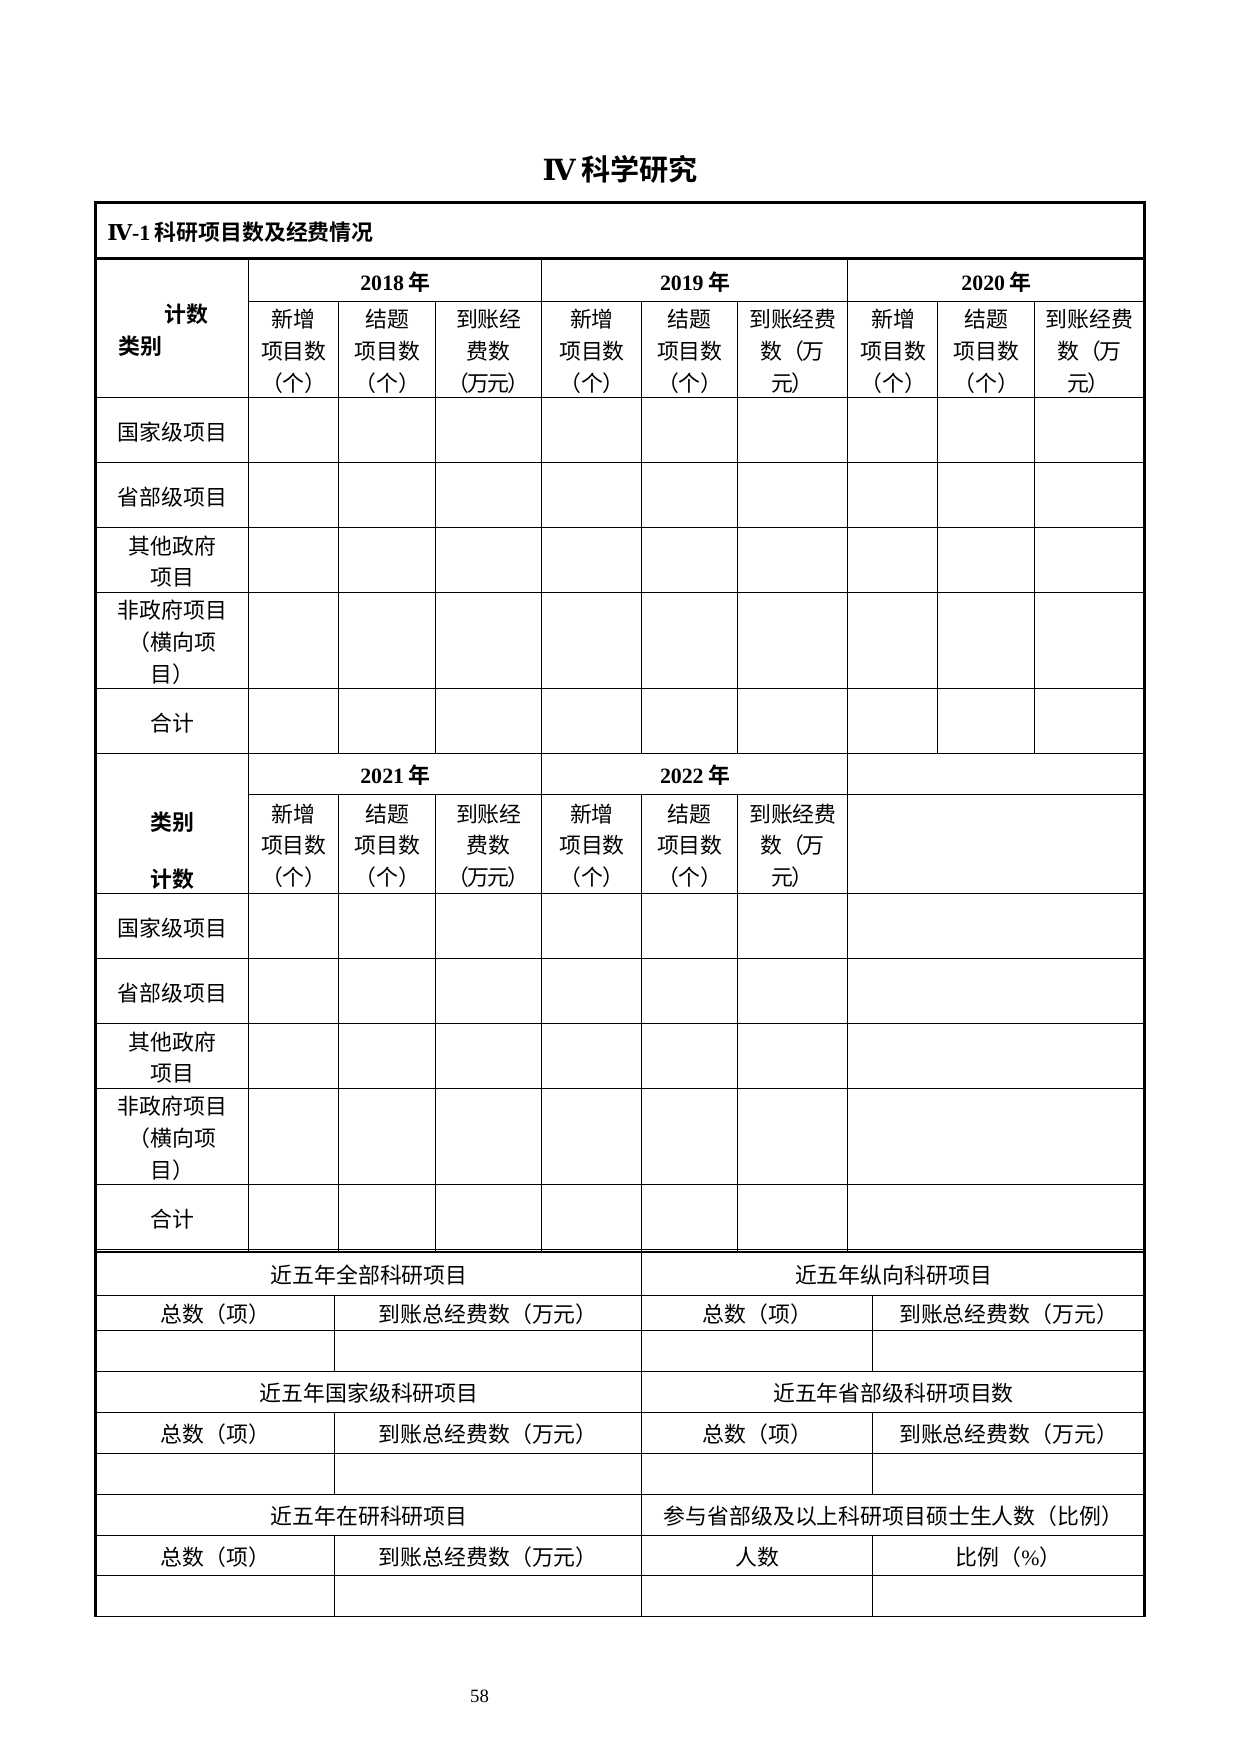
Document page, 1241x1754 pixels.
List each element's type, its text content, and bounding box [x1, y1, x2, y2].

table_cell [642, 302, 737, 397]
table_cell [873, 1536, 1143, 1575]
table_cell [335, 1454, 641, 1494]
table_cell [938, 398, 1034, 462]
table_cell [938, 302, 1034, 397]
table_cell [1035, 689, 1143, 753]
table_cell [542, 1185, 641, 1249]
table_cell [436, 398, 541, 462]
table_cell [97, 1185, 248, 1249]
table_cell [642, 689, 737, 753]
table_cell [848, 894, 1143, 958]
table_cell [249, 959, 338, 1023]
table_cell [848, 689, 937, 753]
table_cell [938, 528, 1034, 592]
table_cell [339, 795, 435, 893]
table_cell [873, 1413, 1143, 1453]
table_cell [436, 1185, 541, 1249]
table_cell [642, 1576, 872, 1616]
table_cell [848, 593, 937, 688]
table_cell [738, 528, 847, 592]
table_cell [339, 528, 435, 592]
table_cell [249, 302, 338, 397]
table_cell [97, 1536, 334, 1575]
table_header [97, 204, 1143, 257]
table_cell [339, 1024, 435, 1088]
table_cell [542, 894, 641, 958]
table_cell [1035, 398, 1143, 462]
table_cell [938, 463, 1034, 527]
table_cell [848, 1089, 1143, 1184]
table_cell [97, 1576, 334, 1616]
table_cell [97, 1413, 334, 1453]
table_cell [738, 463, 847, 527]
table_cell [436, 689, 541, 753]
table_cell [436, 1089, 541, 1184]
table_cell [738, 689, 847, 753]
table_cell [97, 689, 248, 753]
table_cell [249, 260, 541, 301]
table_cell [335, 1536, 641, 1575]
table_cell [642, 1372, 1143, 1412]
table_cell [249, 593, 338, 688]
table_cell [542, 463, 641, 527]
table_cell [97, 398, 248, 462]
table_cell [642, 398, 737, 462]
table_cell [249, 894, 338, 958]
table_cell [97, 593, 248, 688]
text Ⅳ科学研究 [130, 146, 1110, 188]
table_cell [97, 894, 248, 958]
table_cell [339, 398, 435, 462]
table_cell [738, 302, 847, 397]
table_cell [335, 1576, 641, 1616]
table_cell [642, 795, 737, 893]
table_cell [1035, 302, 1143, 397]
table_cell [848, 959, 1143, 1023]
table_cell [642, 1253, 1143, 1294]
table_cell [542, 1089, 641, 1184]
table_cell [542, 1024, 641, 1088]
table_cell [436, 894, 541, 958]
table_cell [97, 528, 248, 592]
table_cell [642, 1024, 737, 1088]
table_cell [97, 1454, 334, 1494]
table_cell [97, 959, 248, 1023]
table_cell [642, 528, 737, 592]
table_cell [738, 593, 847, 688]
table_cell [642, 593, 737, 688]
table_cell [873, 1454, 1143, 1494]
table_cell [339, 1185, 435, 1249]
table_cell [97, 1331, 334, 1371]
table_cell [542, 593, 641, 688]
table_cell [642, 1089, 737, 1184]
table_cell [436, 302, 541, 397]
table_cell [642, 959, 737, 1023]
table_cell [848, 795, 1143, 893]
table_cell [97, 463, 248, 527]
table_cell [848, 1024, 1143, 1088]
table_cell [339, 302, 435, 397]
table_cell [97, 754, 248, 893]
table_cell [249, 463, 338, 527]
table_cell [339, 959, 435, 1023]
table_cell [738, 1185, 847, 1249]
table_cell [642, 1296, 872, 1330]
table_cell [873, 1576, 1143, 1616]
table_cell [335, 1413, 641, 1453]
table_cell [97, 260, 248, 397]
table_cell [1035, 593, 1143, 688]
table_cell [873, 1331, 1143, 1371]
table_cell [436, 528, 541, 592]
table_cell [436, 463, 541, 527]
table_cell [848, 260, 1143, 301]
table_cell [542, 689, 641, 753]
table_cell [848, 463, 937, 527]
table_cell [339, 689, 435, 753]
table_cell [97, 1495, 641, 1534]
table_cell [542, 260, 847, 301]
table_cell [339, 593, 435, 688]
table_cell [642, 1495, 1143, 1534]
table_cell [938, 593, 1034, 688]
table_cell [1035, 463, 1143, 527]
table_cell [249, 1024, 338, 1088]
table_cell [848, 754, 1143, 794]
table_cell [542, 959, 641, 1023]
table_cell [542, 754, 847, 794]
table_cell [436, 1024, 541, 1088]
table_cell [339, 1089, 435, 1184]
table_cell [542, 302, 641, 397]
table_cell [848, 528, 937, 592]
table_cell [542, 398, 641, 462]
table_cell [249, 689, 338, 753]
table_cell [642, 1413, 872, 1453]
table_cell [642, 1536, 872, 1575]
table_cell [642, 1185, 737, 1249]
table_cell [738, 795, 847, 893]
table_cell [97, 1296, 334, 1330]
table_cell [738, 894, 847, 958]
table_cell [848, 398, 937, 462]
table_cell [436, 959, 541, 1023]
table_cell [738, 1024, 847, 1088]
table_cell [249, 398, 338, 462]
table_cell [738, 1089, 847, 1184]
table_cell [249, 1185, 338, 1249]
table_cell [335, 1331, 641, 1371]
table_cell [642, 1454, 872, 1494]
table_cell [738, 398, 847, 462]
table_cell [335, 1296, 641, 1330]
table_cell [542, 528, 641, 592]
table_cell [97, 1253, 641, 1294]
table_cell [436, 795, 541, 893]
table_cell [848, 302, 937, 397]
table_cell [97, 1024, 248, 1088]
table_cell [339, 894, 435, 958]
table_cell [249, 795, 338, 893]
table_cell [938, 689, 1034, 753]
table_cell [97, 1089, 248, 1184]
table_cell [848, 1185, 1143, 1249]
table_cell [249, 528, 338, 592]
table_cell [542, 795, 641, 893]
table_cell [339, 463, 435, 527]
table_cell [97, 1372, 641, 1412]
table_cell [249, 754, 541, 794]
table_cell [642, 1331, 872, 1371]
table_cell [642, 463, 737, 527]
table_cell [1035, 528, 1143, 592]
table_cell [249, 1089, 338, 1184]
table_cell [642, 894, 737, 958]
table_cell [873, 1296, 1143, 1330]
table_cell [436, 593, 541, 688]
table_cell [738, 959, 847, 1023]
